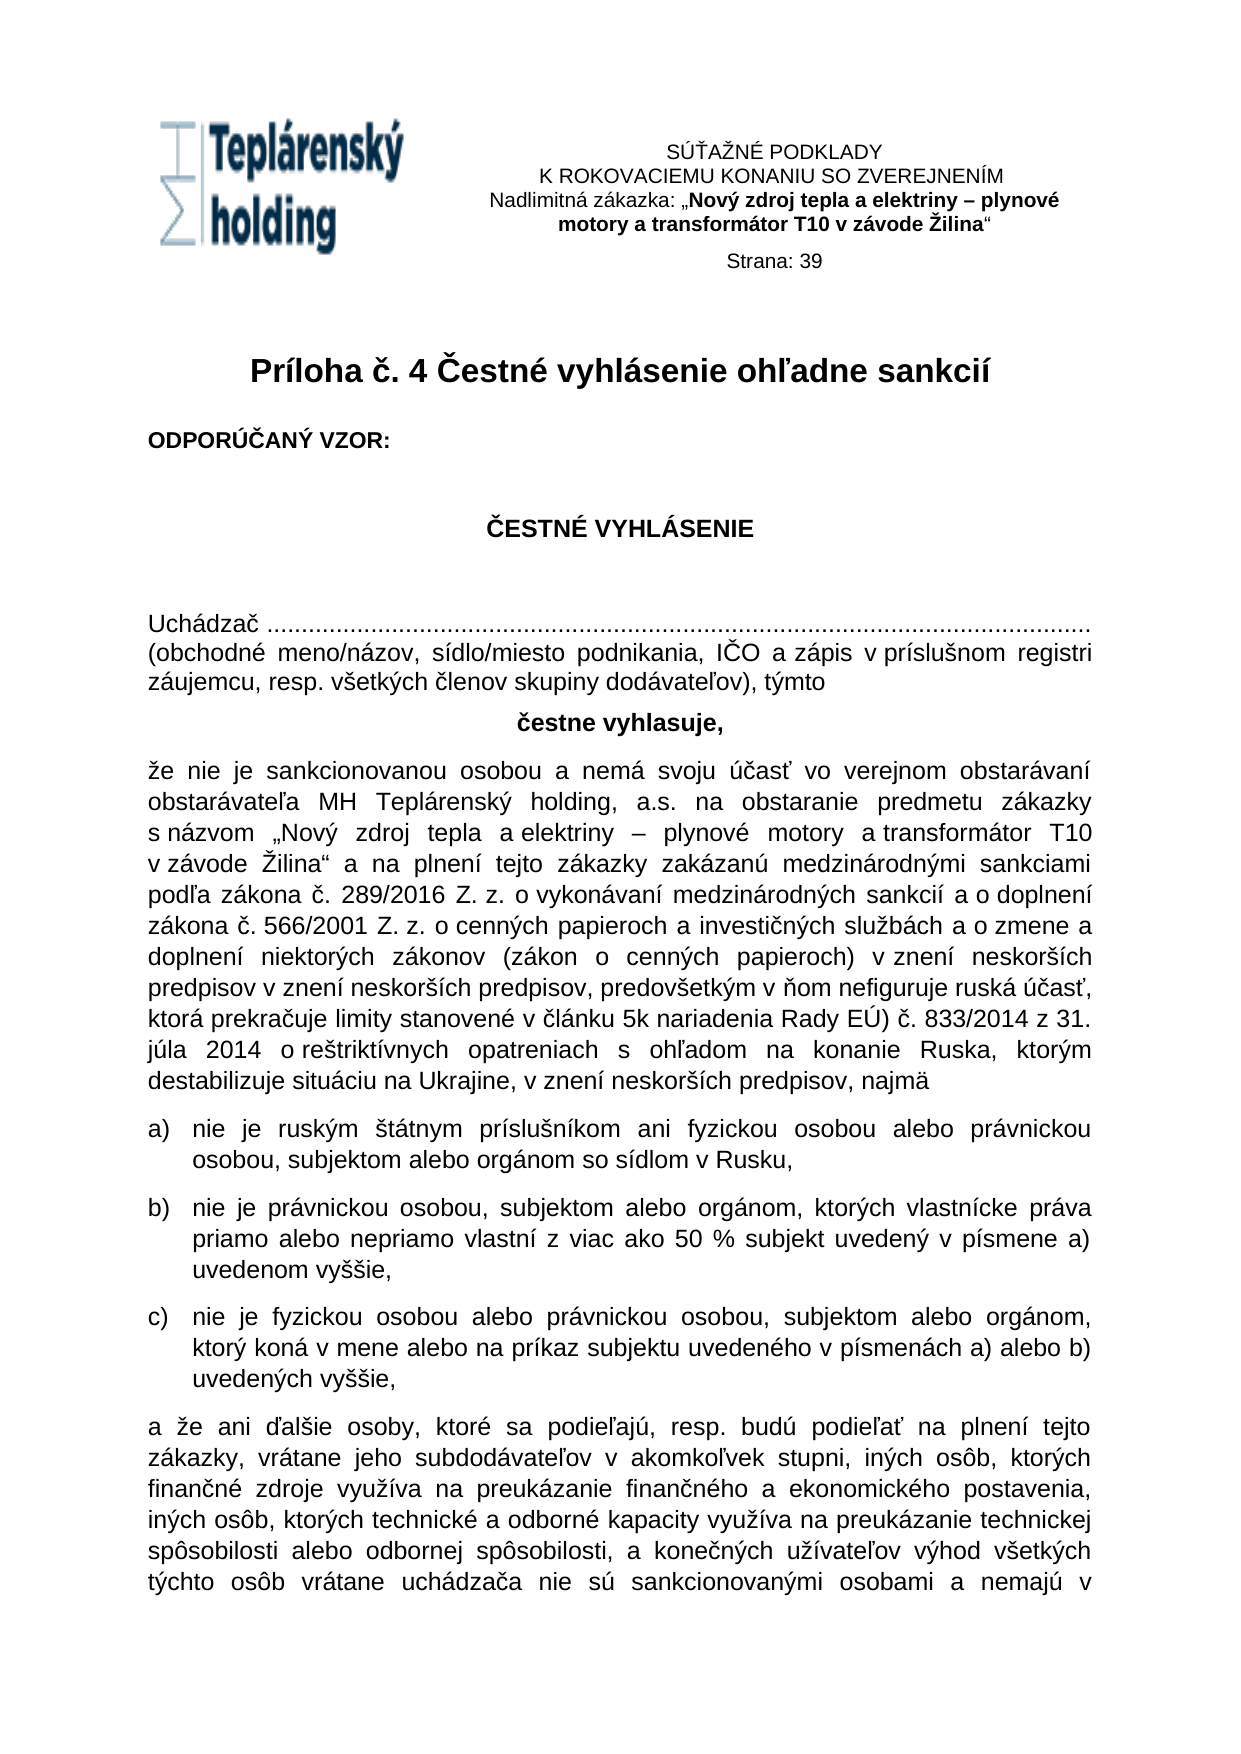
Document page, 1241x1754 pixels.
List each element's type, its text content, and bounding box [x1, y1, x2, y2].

text ČESTNÉ VYHLÁSENIE [148, 514, 1093, 542]
subtitle Príloha č. 4 Čestné vyhlásenie ohľadne sankcií [148, 351, 1093, 390]
picture [158, 102, 408, 261]
text čestne vyhlasuje, [148, 708, 1093, 737]
list nie je ruským štátnym príslušníkom ani fyzickou osobou alebo právnickou osobou, subjektom alebo orgánom so sídlom v Rusku, [148, 1114, 1093, 1173]
list nie je právnickou osobou, subjektom alebo orgánom, ktorých vlastnícke práva priamo alebo nepriamo vlastní z viac ako 50 % subjekt uvedený v písmene a) uvedenom vyššie, [148, 1192, 1093, 1283]
list nie je fyzickou osobou alebo právnickou osobou, subjektom alebo orgánom, ktorý koná v mene alebo na príkaz subjektu uvedeného v písmenách a) alebo b) uvedených vyššie, [148, 1302, 1093, 1393]
text Uchádzač ....................................................................................................................... (obchodné meno/názov, sídlo/miesto podnikania, IČO a zápis v príslušnom registri záujemcu, resp. všetkých členov skupiny dodávateľov), týmto [148, 609, 1093, 695]
text že nie je sankcionovanou osobou a nemá svoju účasť vo verejnom obstarávaní obstarávateľa MH Teplárenský holding, a.s. na obstaranie predmetu zákazky s názvom „Nový zdroj tepla a elektriny – plynové motory a transformátor T10 v závode Žilina“ a na plnení tejto zákazky zakázanú medzinárodnými sankciami podľa zákona č. 289/2016 Z. z. o vykonávaní medzinárodných sankcií a o doplnení zákona č. 566/2001 Z. z. o cenných papieroch a investičných službách a o zmene a doplnení niektorých zákonov (zákon o cenných papieroch) v znení neskorších predpisov v znení neskorších predpisov, predovšetkým v ňom nefiguruje ruská účasť, ktorá prekračuje limity stanovené v článku 5k nariadenia Rady EÚ) č. 833/2014 z 31. júla 2014 o reštriktívnych opatreniach s ohľadom na konanie Ruska, ktorým destabilizuje situáciu na Ukrajine, v znení neskorších predpisov, najmä [148, 756, 1093, 1095]
text ODPORÚČANÝ VZOR: [148, 427, 1093, 453]
